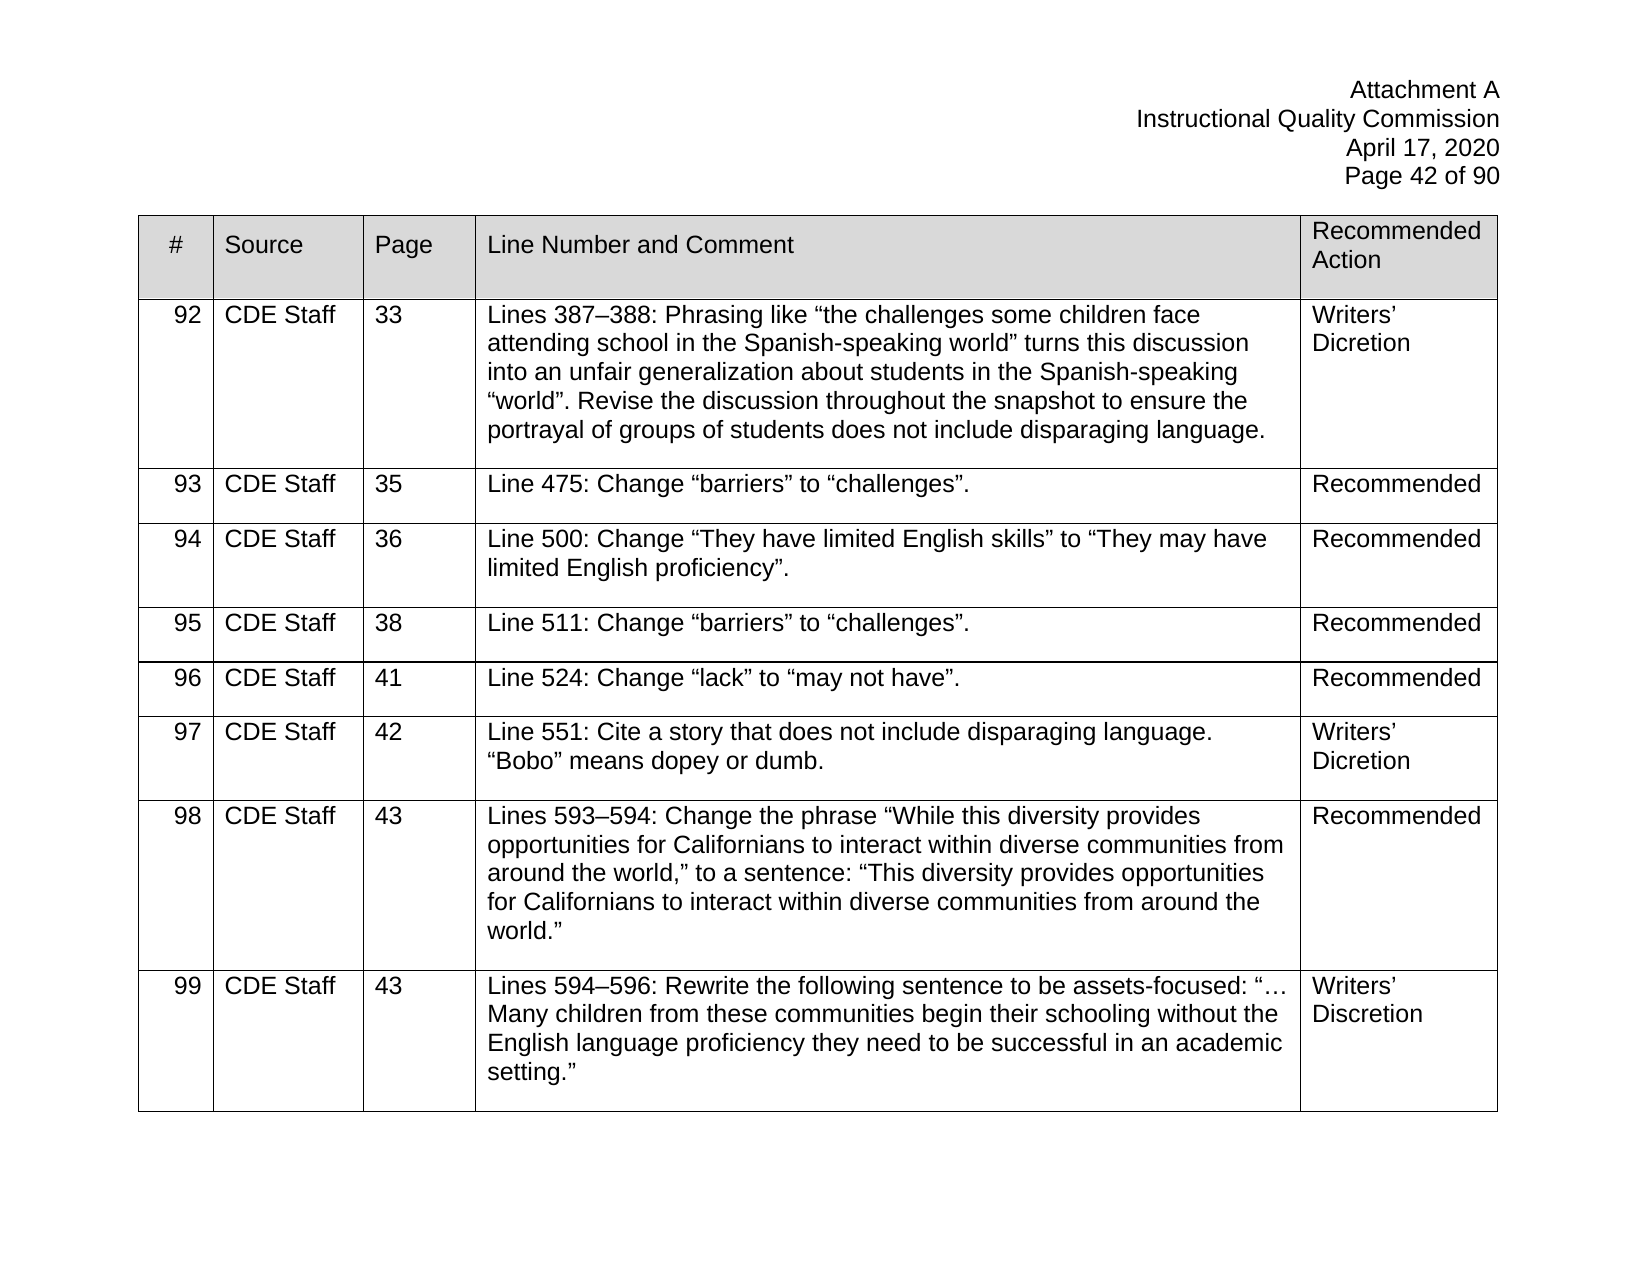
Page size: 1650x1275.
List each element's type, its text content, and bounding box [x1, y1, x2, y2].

table_header Source [214, 216, 363, 298]
table_cell Line 524: Change “lack” to “may not have”. [476, 663, 1300, 716]
table_cell Recommended [1301, 801, 1497, 969]
table_header Line Number and Comment [476, 216, 1300, 298]
table_cell 33 [364, 300, 475, 468]
table_cell [139, 717, 213, 800]
table_cell Recommended [1301, 524, 1497, 607]
table_cell CDE Staff [214, 971, 363, 1111]
table_cell Writers’ Discretion [1301, 971, 1497, 1111]
table_cell Writers’ Dicretion [1301, 717, 1497, 800]
table_cell CDE Staff [214, 300, 363, 468]
table_cell Line 511: Change “barriers” to “challenges”. [476, 608, 1300, 661]
table_header Page [364, 216, 475, 298]
table_cell CDE Staff [214, 469, 363, 523]
table_cell 35 [364, 469, 475, 523]
table_cell Line 551: Cite a story that does not include disparaging language. “Bobo” means dopey or dumb. [476, 717, 1300, 800]
table_cell Writers’ Dicretion [1301, 300, 1497, 468]
table_cell CDE Staff [214, 524, 363, 607]
table_header # [139, 216, 213, 298]
table_cell CDE Staff [214, 717, 363, 800]
table_cell Recommended [1301, 663, 1497, 716]
table_cell Lines 593–594: Change the phrase “While this diversity provides opportunities for Californians to interact within diverse communities from around the world,” to a sentence: “This diversity provides opportunities for Californians to interact within diverse communities from around the world.” [476, 801, 1300, 969]
table_cell CDE Staff [214, 801, 363, 969]
table_cell 43 [364, 801, 475, 969]
table_cell Line 500: Change “They have limited English skills” to “They may have limited English proficiency”. [476, 524, 1300, 607]
table_cell [139, 524, 213, 607]
table_cell CDE Staff [214, 663, 363, 716]
table_cell [139, 801, 213, 969]
table_cell CDE Staff [214, 608, 363, 661]
table_cell Recommended [1301, 608, 1497, 661]
table_cell 43 [364, 971, 475, 1111]
table_header Recommended Action [1301, 216, 1497, 298]
table_cell Lines 594–596: Rewrite the following sentence to be assets-focused: “…Many children from these communities begin their schooling without the English language proficiency they need to be successful in an academic setting.” [476, 971, 1300, 1111]
table_cell 42 [364, 717, 475, 800]
table_cell Lines 387–388: Phrasing like “the challenges some children face attending school in the Spanish-speaking world” turns this discussion into an unfair generalization about students in the Spanish-speaking “world”. Revise the discussion throughout the snapshot to ensure the portrayal of groups of students does not include disparaging language. [476, 300, 1300, 468]
table_cell Line 475: Change “barriers” to “challenges”. [476, 469, 1300, 523]
table_cell [139, 663, 213, 716]
table_cell 41 [364, 663, 475, 716]
table_cell 38 [364, 608, 475, 661]
table_cell Recommended [1301, 469, 1497, 523]
table_cell [139, 300, 213, 468]
table_cell [139, 469, 213, 523]
table_cell [139, 971, 213, 1111]
table_cell [139, 608, 213, 661]
table_cell 36 [364, 524, 475, 607]
